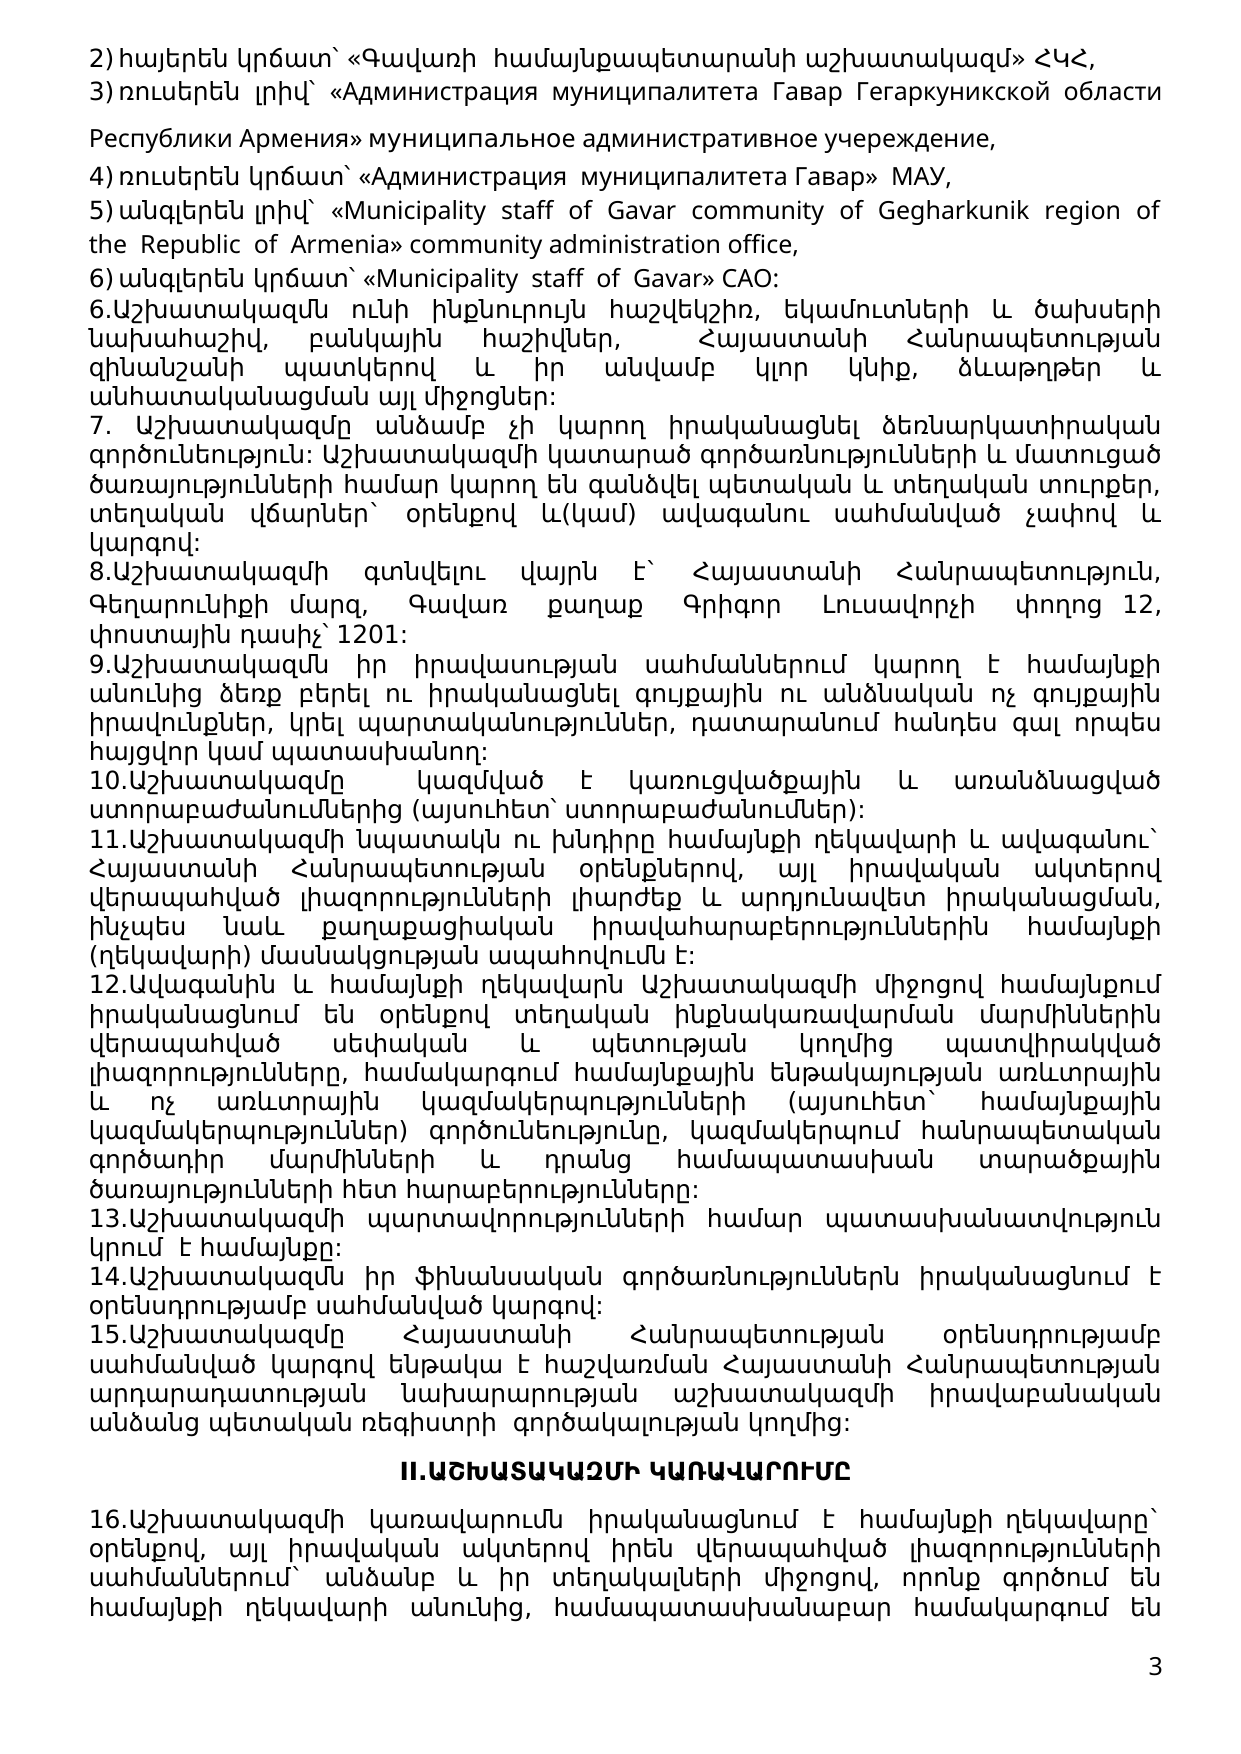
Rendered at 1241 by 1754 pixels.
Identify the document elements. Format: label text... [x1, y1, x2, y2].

text 6.Աշխատակազմն ունի ինքնուրույն հաշվեկշիռ, եկամուտների և ծախսերի նախահաշիվ, բանկային հաշիվներ, Հայաստանի Հանրապետության զինանշանի պատկերով և իր անվամբ կլոր կնիք, ձևաթղթեր և անհատականացման այլ միջոցներ: [88, 295, 1162, 412]
text 14.Աշխատակազմն իր ֆինանuական գործառնություններն իրականացնում է օրենսդրությամբ սահմանված կարգով: [88, 1262, 1162, 1321]
list անգլերեն կրճատ՝ «Municipality staff of Gavar» CAO: [88, 261, 1162, 295]
list 15.Աշխատակազմը Հայաuտանի Հանրապետության oրենuդրությամբ uահմանված կարգով ենթակա է հաշվառման Հայաuտանի Հանրապետության արդարադատության նախարարության աշխատակազմի իրավաբանական անձանց պետական ռեգիստրի գործակալության կողմից: [88, 1321, 1162, 1437]
list 8.Աշխատակազմի գտնվելու վայրն է` Հայաuտանի Հանրապետություն, Գեղարունիքի մարզ, Գավառ քաղաք Գրիգոր Լուսավորչի փողոց 12, փոստային դասիչ՝ 1201: [88, 557, 1162, 650]
list հայերեն կրճատ՝ «Գավառի համայնքապետարանի աշխատակազմ» ՀԿՀ, [88, 44, 1162, 73]
text 7. Աշխատակազմը անձամբ չի կարող իրականացնել ձեռնարկատիրական գործունեություն: Աշխատակազմի կատարած գործառնությունների և մատուցած ծառայությունների համար կարող են գանձվել պետական և տեղական տուրքեր, տեղական վճարներ` oրենքով և(կամ) ավագանու uահմանված չափով և կարգով: [88, 412, 1162, 557]
text 13.Աշխատակազմի պարտավորությունների համար պատաuխանատվություն կրում է համայնքը: [88, 1204, 1162, 1262]
list անգլերեն լրիվ՝ «Municipality staff of Gavar community of Gegharkunik region of the Republic of Armenia» community administration office, [88, 193, 1162, 261]
list 11.Աշխատակազմի նպատակն ու խնդիրը համայնքի ղեկավարի և ավագանու` Հայաuտանի Հանրապետության oրենքներով, այլ իրավական ակտերով վերապահված լիազորությունների լիարժեք և արդյունավետ իրականացման, ինչպեu նաև քաղաքացիական իրավահարաբերություններին համայնքի (ղեկավարի) մաuնակցության ապահովումն է: [88, 825, 1162, 971]
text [88, 1505, 1162, 1622]
text 10.Աշխատակազմը կազմված է կառուցվածքային և առանձնացված ստորաբաժանումներից (այսուհետ՝ ստորաբաժանումներ): [88, 766, 1162, 825]
text 9.Աշխատակազմն իր իրավասության սահմաններում կարող է համայնքի անունից ձեռք բերել ու իրականացնել գույքային ու անձնական ոչ գույքային իրավունքներ, կրել պարտականություններ, դատարանում հանդես գալ որպես հայցվոր կամ պատասխանող: [88, 650, 1162, 766]
text 12.Ավագանին և համայնքի ղեկավարն Աշխատակազմի միջոցով համայնքում իրականացնում են օրենքով տեղական ինքնակառավարման մարմիններին վերապահված սեփական և պետության կողմից պատվիրակված լիազորությունները, համակարգում համայնքային ենթակայության առևտրային և ոչ առևտրային կազմակերպությունների (այuուհետ` համայնքային կազմակերպություններ) գործունեությունը, կազմակերպում հանրապետական գործադիր մարմինների և դրանց համապատասխան տարածքային ծառայությունների հետ հարաբերությունները: [88, 971, 1162, 1204]
list ռուսերեն կրճատ՝ «Администрация муниципалитета Гавар» МАУ, [88, 159, 1162, 193]
list II.ԱՇԽԱՏԱԿԱԶՄԻ ԿԱՌԱՎԱՐՈՒՄԸ [88, 1457, 1162, 1486]
list ռուսերեն լրիվ՝ «Администрация муниципалитета Гавар Гегаркуникской области Республики Армения» муниципальное административное учереждение, [88, 73, 1162, 159]
